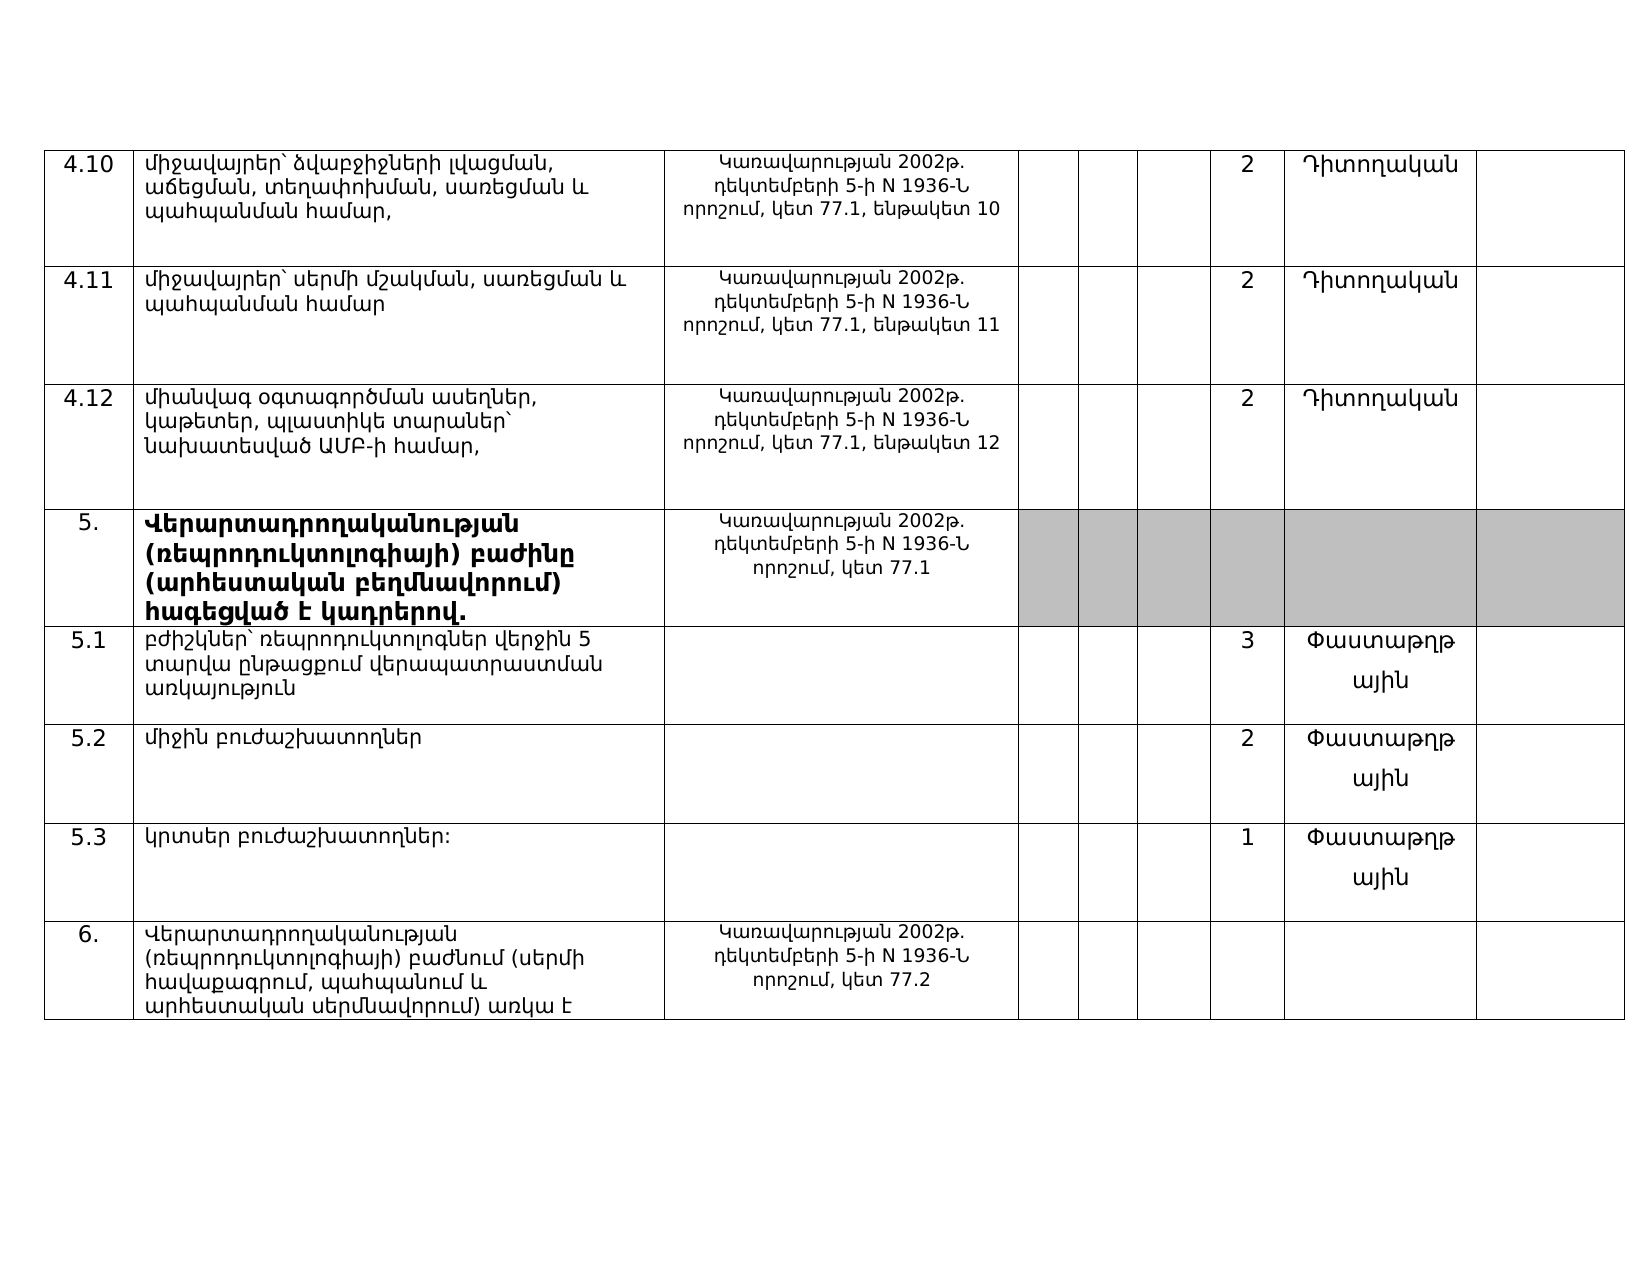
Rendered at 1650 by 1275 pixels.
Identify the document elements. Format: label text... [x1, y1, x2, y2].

table_cell Փաստաթղթային [1285, 725, 1476, 823]
table_cell [1019, 824, 1078, 921]
table_cell Փաստաթղթային [1285, 824, 1476, 921]
table_cell [1019, 627, 1078, 724]
table_cell [1285, 510, 1476, 626]
table_cell 2 [1211, 725, 1284, 823]
table_cell [1079, 151, 1137, 266]
table_cell 5.1 [45, 627, 133, 724]
table_cell [1079, 385, 1137, 508]
table_cell 5․3 [45, 824, 133, 921]
table_cell [1019, 385, 1078, 508]
table_cell [1138, 627, 1210, 724]
table_cell [1285, 922, 1476, 1019]
table_cell [665, 824, 1018, 921]
table_cell 2 [1211, 385, 1284, 508]
table_cell [1138, 267, 1210, 384]
table_cell [1477, 824, 1624, 921]
table_cell 4.10 [45, 151, 133, 266]
table_cell [1211, 922, 1284, 1019]
table_cell [1079, 824, 1137, 921]
table_cell [1477, 627, 1624, 724]
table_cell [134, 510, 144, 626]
table_cell 5. [45, 510, 133, 626]
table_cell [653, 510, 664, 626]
table_cell [1079, 510, 1137, 626]
table_cell Դիտողական [1285, 151, 1476, 266]
table_cell Կառավարության 2002թ. դեկտեմբերի 5-ի N 1936-Ն որոշում, կետ 77.1, ենթակետ 10 [665, 151, 1018, 266]
table_cell [1138, 824, 1210, 921]
table_cell [1019, 267, 1078, 384]
table_cell բժիշկներ՝ ռեպրոդուկտոլոգներ վերջին 5 տարվա ընթացքում վերապատրաստման առկայություն [134, 627, 664, 724]
table_cell 5.2 [45, 725, 133, 823]
table_cell Կառավարության 2002թ. դեկտեմբերի 5-ի N 1936-Ն որոշում, կետ 77.2 [665, 922, 1018, 1019]
table_cell [1079, 627, 1137, 724]
table_cell [1477, 385, 1624, 508]
table_cell միանվագ օգտագործման ասեղներ, կաթետեր, պլաստիկե տարաներ՝ նախատեսված ԱՄԲ-ի համար, [134, 385, 664, 508]
table_cell [1138, 385, 1210, 508]
table_cell [1079, 725, 1137, 823]
table_cell 3 [1211, 627, 1284, 724]
table_cell [665, 725, 1018, 823]
table_cell 2 [1211, 151, 1284, 266]
table_cell [1477, 922, 1624, 1019]
table_cell միջավայրեր՝ ձվաբջիջների լվացման, աճեցման, տեղափոխման, սառեցման և պահպանման համար, [134, 151, 664, 266]
table_cell [1019, 510, 1078, 626]
table_cell Դիտողական [1285, 385, 1476, 508]
table_cell միջավայրեր՝ սերմի մշակման, սառեցման և պահպանման համար [134, 267, 664, 384]
table_cell 1 [1211, 824, 1284, 921]
table_cell [1477, 510, 1624, 626]
table_cell Դիտողական [1285, 267, 1476, 384]
table_cell [1138, 510, 1210, 626]
table_cell 4.12 [45, 385, 133, 508]
table_cell [1138, 922, 1210, 1019]
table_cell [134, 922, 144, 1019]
table_cell [1211, 510, 1284, 626]
table_cell [1477, 267, 1624, 384]
table_cell [1019, 725, 1078, 823]
table_cell [1477, 725, 1624, 823]
table_cell [1138, 725, 1210, 823]
table_cell միջին բուժաշխատողներ [134, 725, 664, 823]
table_cell Կառավարության 2002թ. դեկտեմբերի 5-ի N 1936-Ն որոշում, կետ 77.1, ենթակետ 12 [665, 385, 1018, 508]
table_cell [1477, 151, 1624, 266]
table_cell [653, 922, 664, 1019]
table_cell [665, 627, 1018, 724]
table_cell կրտսեր բուժաշխատողներ: [134, 824, 664, 921]
table_cell [1138, 151, 1210, 266]
table_cell [1079, 267, 1137, 384]
table_cell [1079, 922, 1137, 1019]
table_cell 4.11 [45, 267, 133, 384]
table_cell Կառավարության 2002թ. դեկտեմբերի 5-ի N 1936-Ն որոշում, կետ 77.1, ենթակետ 11 [665, 267, 1018, 384]
table_cell Փաստաթղթային [1285, 627, 1476, 724]
table_cell [1019, 151, 1078, 266]
table_cell 6. [45, 922, 133, 1019]
table_cell 2 [1211, 267, 1284, 384]
table_cell Կառավարության 2002թ. դեկտեմբերի 5-ի N 1936-Ն որոշում, կետ 77.1 [665, 510, 1018, 626]
table_cell [1019, 922, 1078, 1019]
